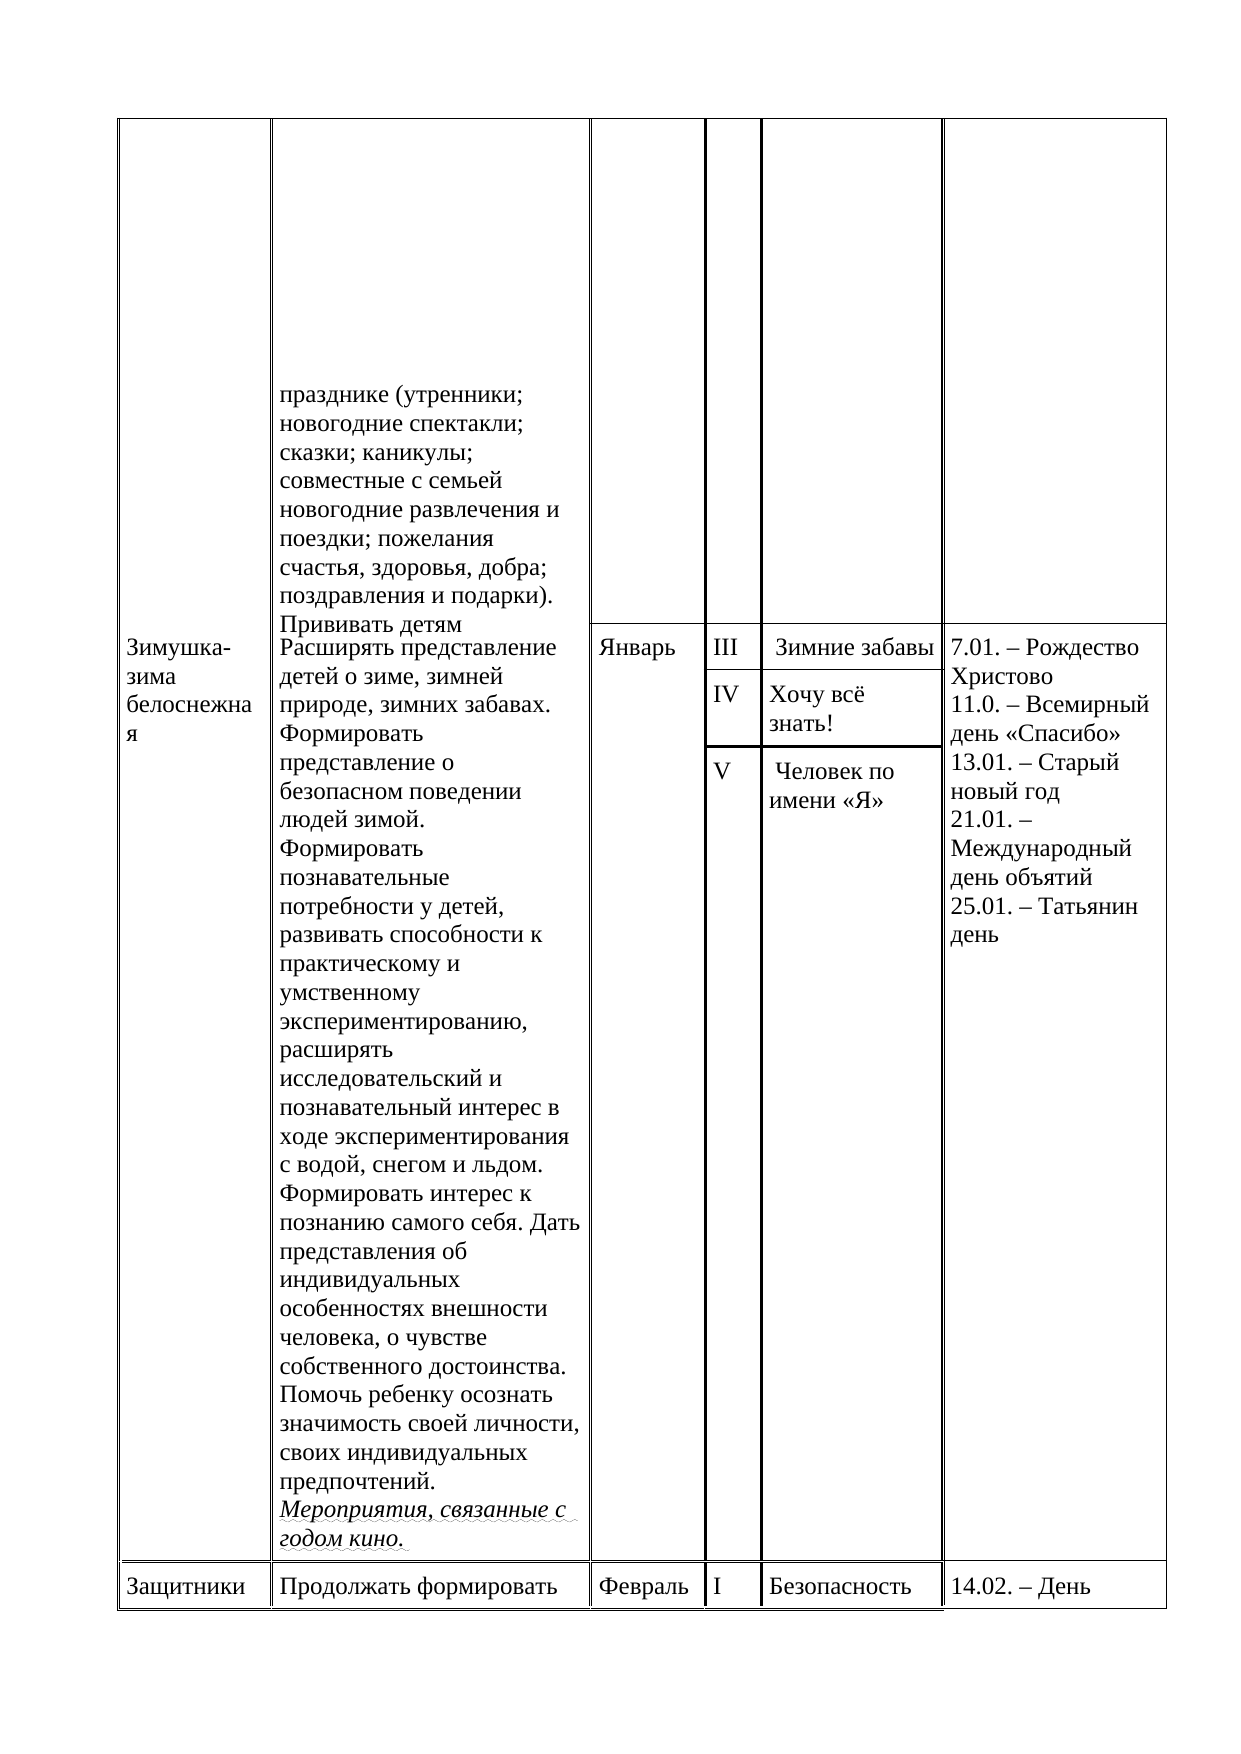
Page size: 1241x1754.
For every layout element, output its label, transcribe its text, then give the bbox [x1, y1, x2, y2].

table_cell I [705, 1563, 761, 1607]
table_cell Человек по имени «Я» [763, 748, 941, 1560]
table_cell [763, 119, 941, 623]
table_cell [943, 1561, 1166, 1607]
table_cell IV [707, 670, 760, 745]
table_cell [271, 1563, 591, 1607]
table_cell III [707, 624, 760, 668]
table_cell Защитники Отечества [118, 1560, 271, 1607]
table_cell Расширять представление детей о зиме, зимней природе, зимних забавах. Формировать представление о безопасном поведении людей зимой. Формировать познавательные потребности у детей, развивать способности к практическому и умственному экспериментированию, расширять исследовательский и познавательный интерес в ходе экспериментирования с водой, снегом и льдом. Формировать интерес к познанию самого себя. Дать представления об индивидуальных особенностях внешности человека, о чувстве собственного достоинства. Помочь ребенку осознать значимость своей личности, своих индивидуальных предпочтений. Мероприятия, связанные с годом кино. [273, 624, 589, 1560]
table_cell V [707, 748, 760, 1560]
table_cell Безопасность [761, 1563, 943, 1607]
table_cell Зимние забавы [763, 624, 941, 668]
table_cell Хочу всё знать! [763, 670, 941, 745]
table_cell V [707, 119, 760, 623]
table_cell 7.01. – Рождество Христово 11.0. – Всемирный день «Спасибо» 13.01. – Старый новый год 21.01. – Международный день объятий 25.01. – Татьянин день [945, 624, 1166, 1560]
table_cell Январь [592, 624, 704, 1560]
table_cell Зимушка-зима белоснежная [120, 624, 270, 1560]
table_cell Февраль [591, 1563, 705, 1607]
